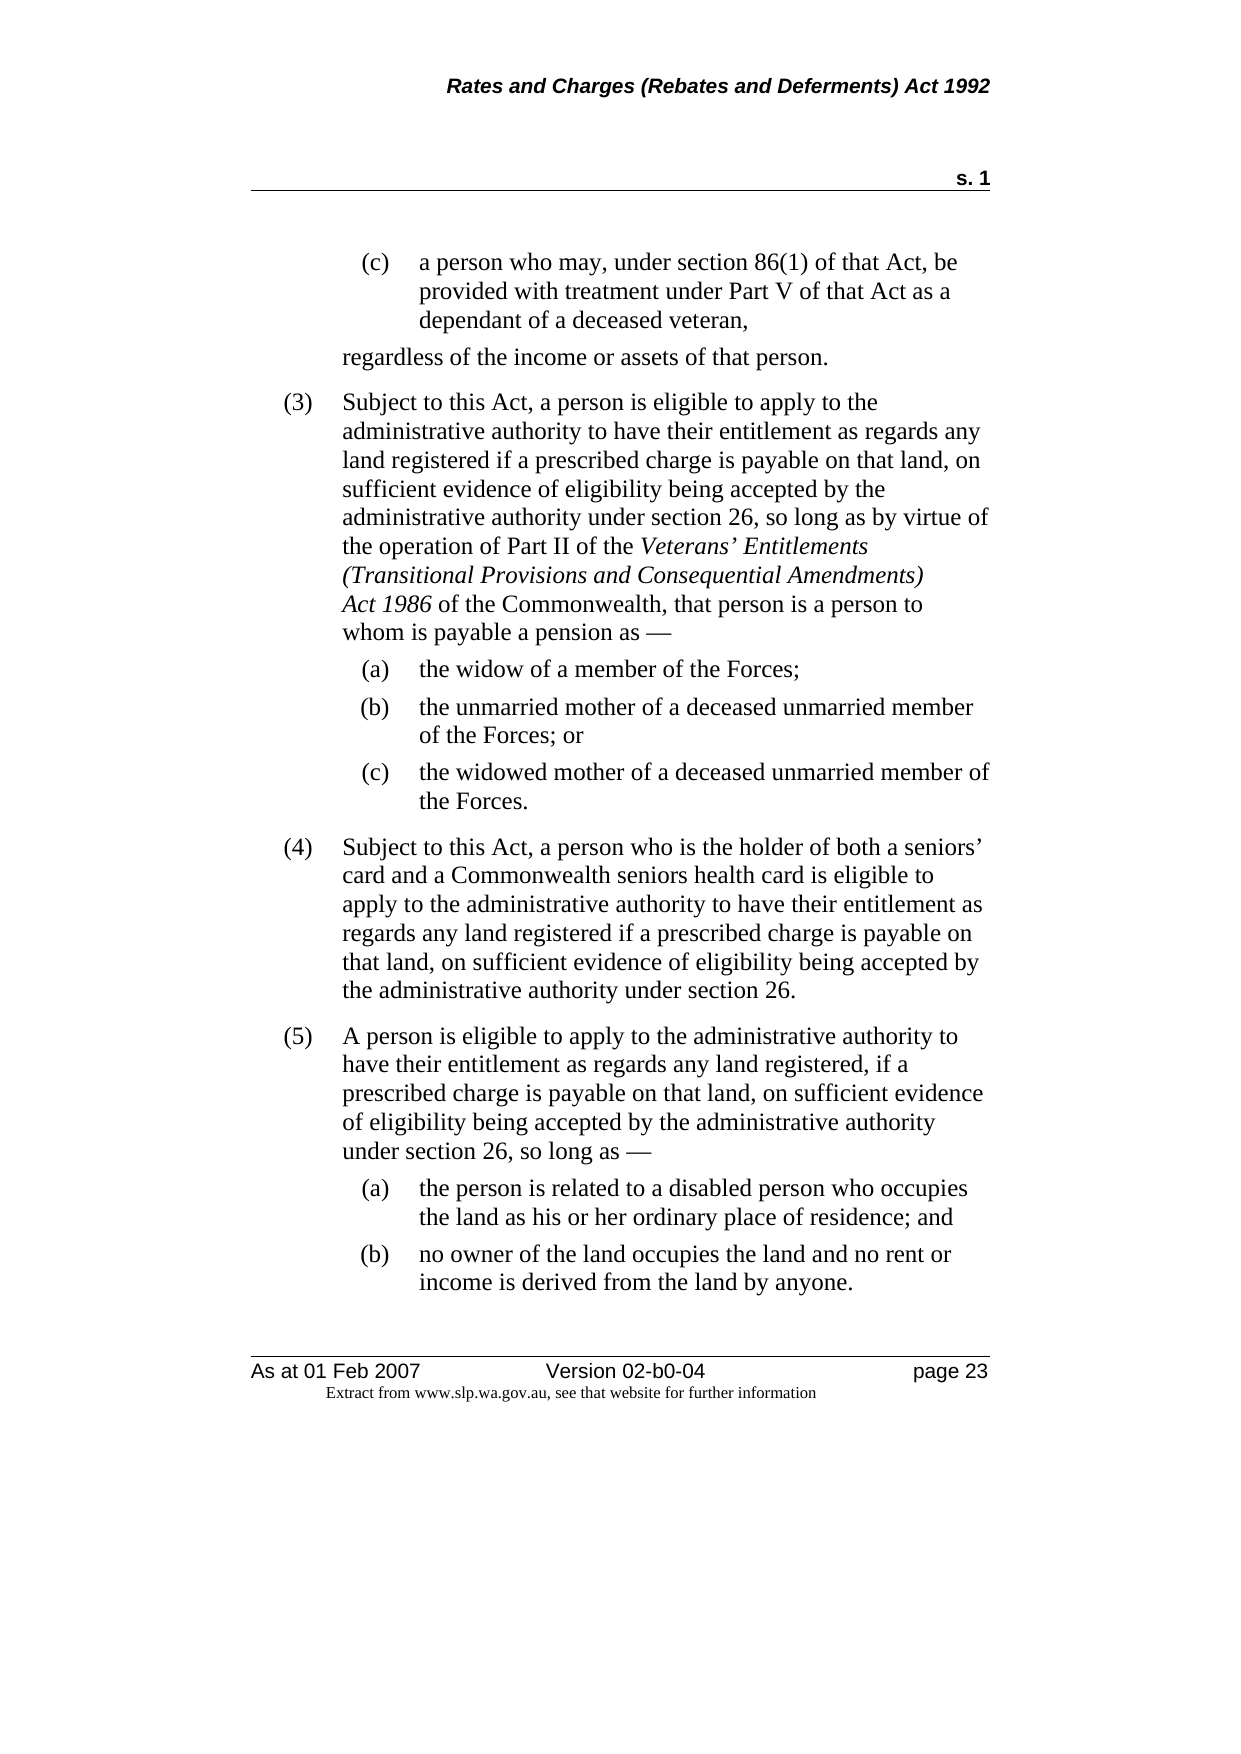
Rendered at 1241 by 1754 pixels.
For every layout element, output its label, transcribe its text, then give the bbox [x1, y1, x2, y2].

text (5) A person is eligible to apply to the administrative authority to have their entitlement as regards any land registered, if a prescribed charge is payable on that land, on sufficient evidence of eligibility being accepted by the administrative authority under section 26, so long as — [251, 1021, 990, 1164]
text (b) no owner of the land occupies the land and no rent or income is derived from the land by anyone. [251, 1239, 990, 1296]
text (c) a person who may, under section 86(1) of that Act, be provided with treatment under Part V of that Act as a dependant of a deceased veteran, [251, 247, 990, 334]
text (b) the unmarried mother of a deceased unmarried member of the Forces; or [251, 692, 990, 749]
text (a) the person is related to a disabled person who occupies the land as his or her ordinary place of residence; and [251, 1173, 990, 1230]
text (4) Subject to this Act, a person who is the holder of both a seniors’ card and a Commonwealth seniors health card is eligible to apply to the administrative authority to have their entitlement as regards any land registered if a prescribed charge is payable on that land, on sufficient evidence of eligibility being accepted by the administrative authority under section 26. [251, 832, 990, 1004]
text (3) Subject to this Act, a person is eligible to apply to the administrative authority to have their entitlement as regards any land registered if a prescribed charge is payable on that land, on sufficient evidence of eligibility being accepted by the administrative authority under section 26, so long as by virtue of the operation of Part II of the Veterans’ Entitlements (Transitional Provisions and Consequential Amendments) Act 1986 of the Commonwealth, that person is a person to whom is payable a pension as — [251, 387, 990, 646]
text (c) the widowed mother of a deceased unmarried member of the Forces. [251, 757, 990, 815]
text (a) the widow of a member of the Forces; [251, 654, 990, 683]
text regardless of the income or assets of that person. [251, 342, 990, 371]
